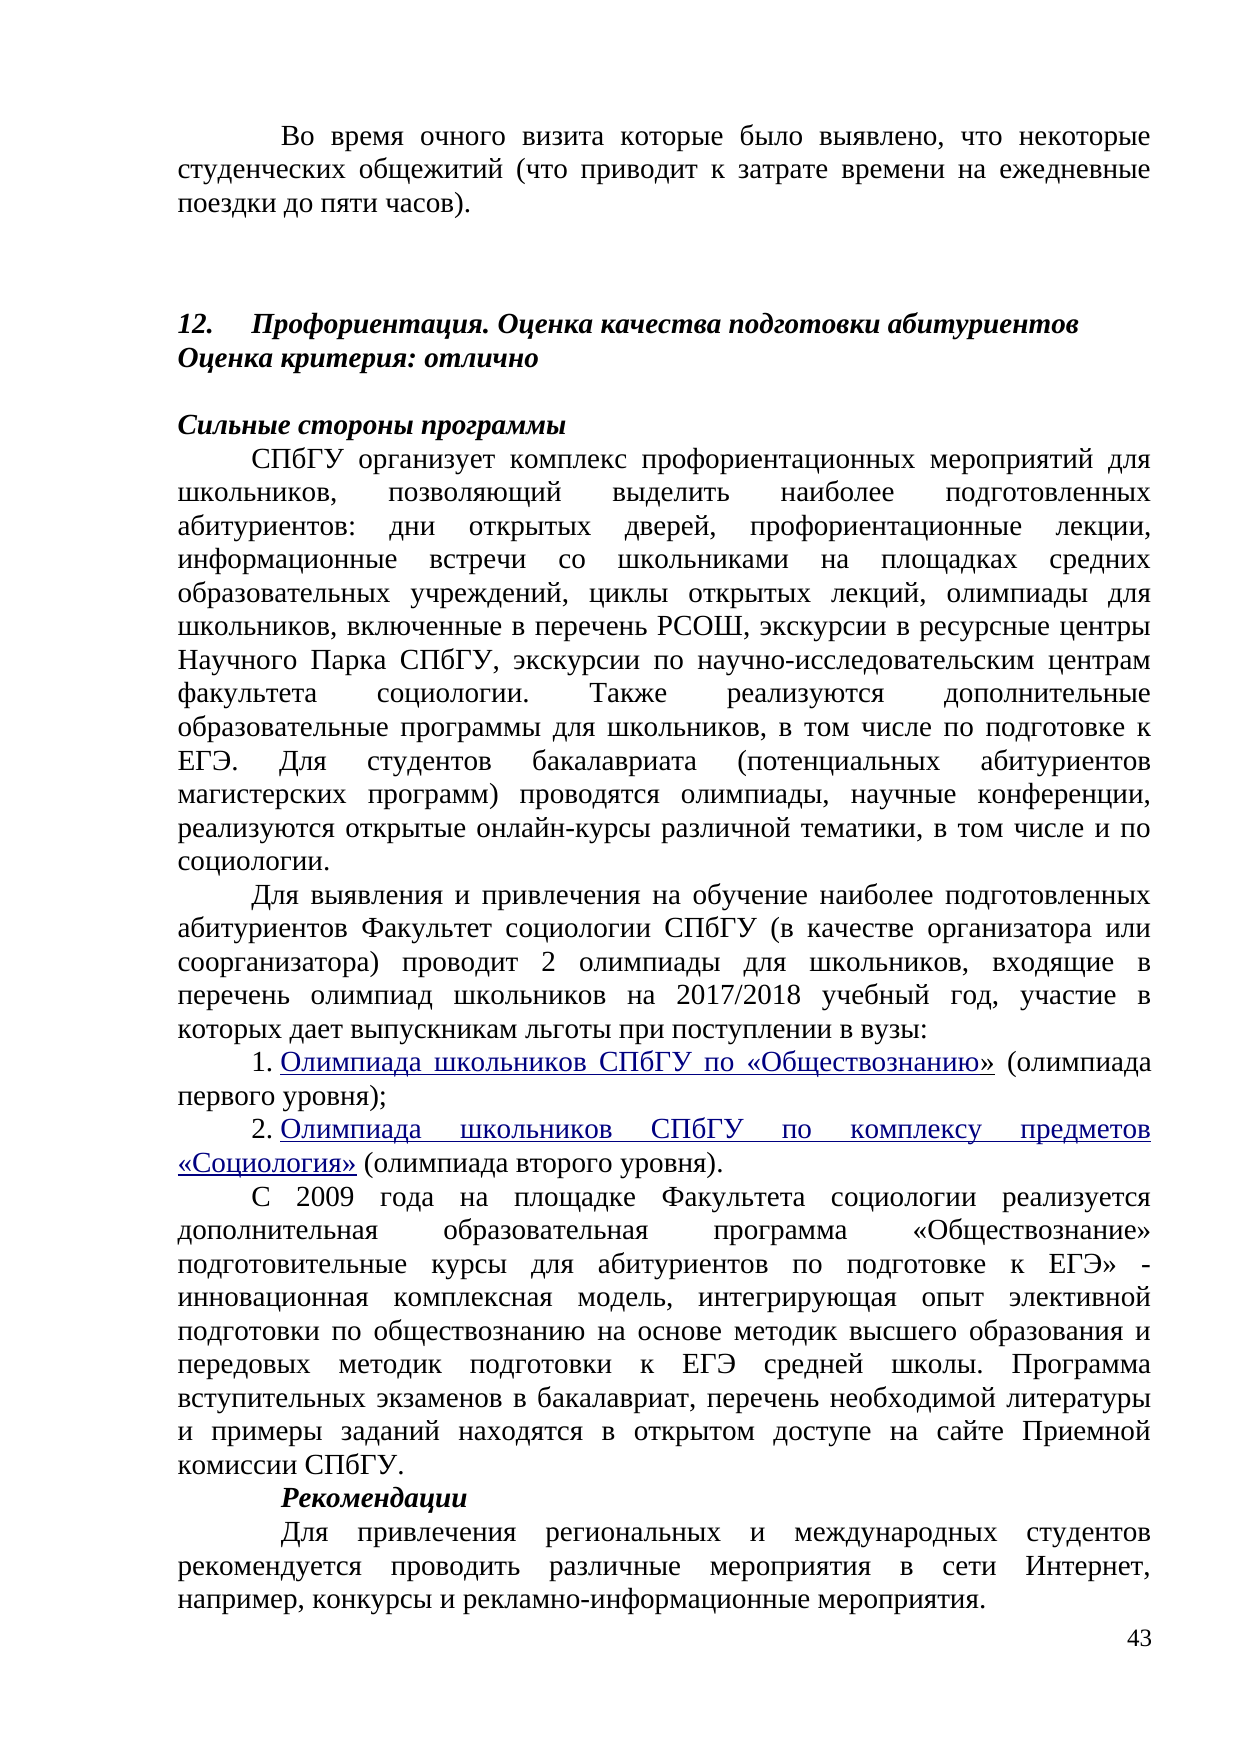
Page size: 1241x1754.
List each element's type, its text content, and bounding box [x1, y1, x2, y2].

text Во время очного визита которые было выявлено, что некоторые студенческих общежитий (что приводит к затрате времени на ежедневные поездки до пяти часов). [177, 118, 1152, 219]
list Рекомендации [177, 1481, 1152, 1514]
list 2. Олимпиада школьников СПбГУ по комплексу предметов «Социология» (олимпиада второго уровня). [177, 1112, 1152, 1179]
list Для выявления и привлечения на обучение наиболее подготовленных абитуриентов Факультет социологии СПбГУ (в качестве организатора или соорганизатора) проводит 2 олимпиады для школьников, входящие в перечень олимпиад школьников на 2017/2018 учебный год, участие в которых дает выпускникам льготы при поступлении в вузы: [177, 877, 1152, 1044]
list СПбГУ организует комплекс профориентационных мероприятий для школьников, позволяющий выделить наиболее подготовленных абитуриентов: дни открытых дверей, профориентационные лекции, информационные встречи со школьниками на площадках средних образовательных учреждений, циклы открытых лекций, олимпиады для школьников, включенные в перечень РСОШ, экскурсии в ресурсные центры Научного Парка СПбГУ, экскурсии по научно-исследовательским центрам факультета социологии. Также реализуются дополнительные образовательные программы для школьников, в том числе по подготовке к ЕГЭ. Для студентов бакалавриата (потенциальных абитуриентов магистерских программ) проводятся олимпиады, научные конференции, реализуются открытые онлайн-курсы различной тематики, в том числе и по социологии. [177, 441, 1152, 877]
list С 2009 года на площадке Факультета социологии реализуется дополнительная образовательная программа «Обществознание» подготовительные курсы для абитуриентов по подготовке к ЕГЭ» - инновационная комплексная модель, интегрирующая опыт элективной подготовки по обществознанию на основе методик высшего образования и передовых методик подготовки к ЕГЭ средней школы. Программа вступительных экзаменов в бакалавриат, перечень необходимой литературы и примеры заданий находятся в открытом доступе на сайте Приемной комиссии СПбГУ. [177, 1179, 1152, 1481]
subtitle Профориентация. Оценка качества подготовки абитуриентов [177, 307, 1152, 340]
list Сильные стороны программы [177, 407, 1152, 441]
list Оценка критерия: отлично [177, 340, 1152, 374]
text Для привлечения региональных и международных студентов рекомендуется проводить различные мероприятия в сети Интернет, например, конкурсы и рекламно-информационные мероприятия. [177, 1514, 1152, 1615]
list 1. Олимпиада школьников СПбГУ по «Обществознанию» (олимпиада первого уровня); [177, 1044, 1152, 1112]
